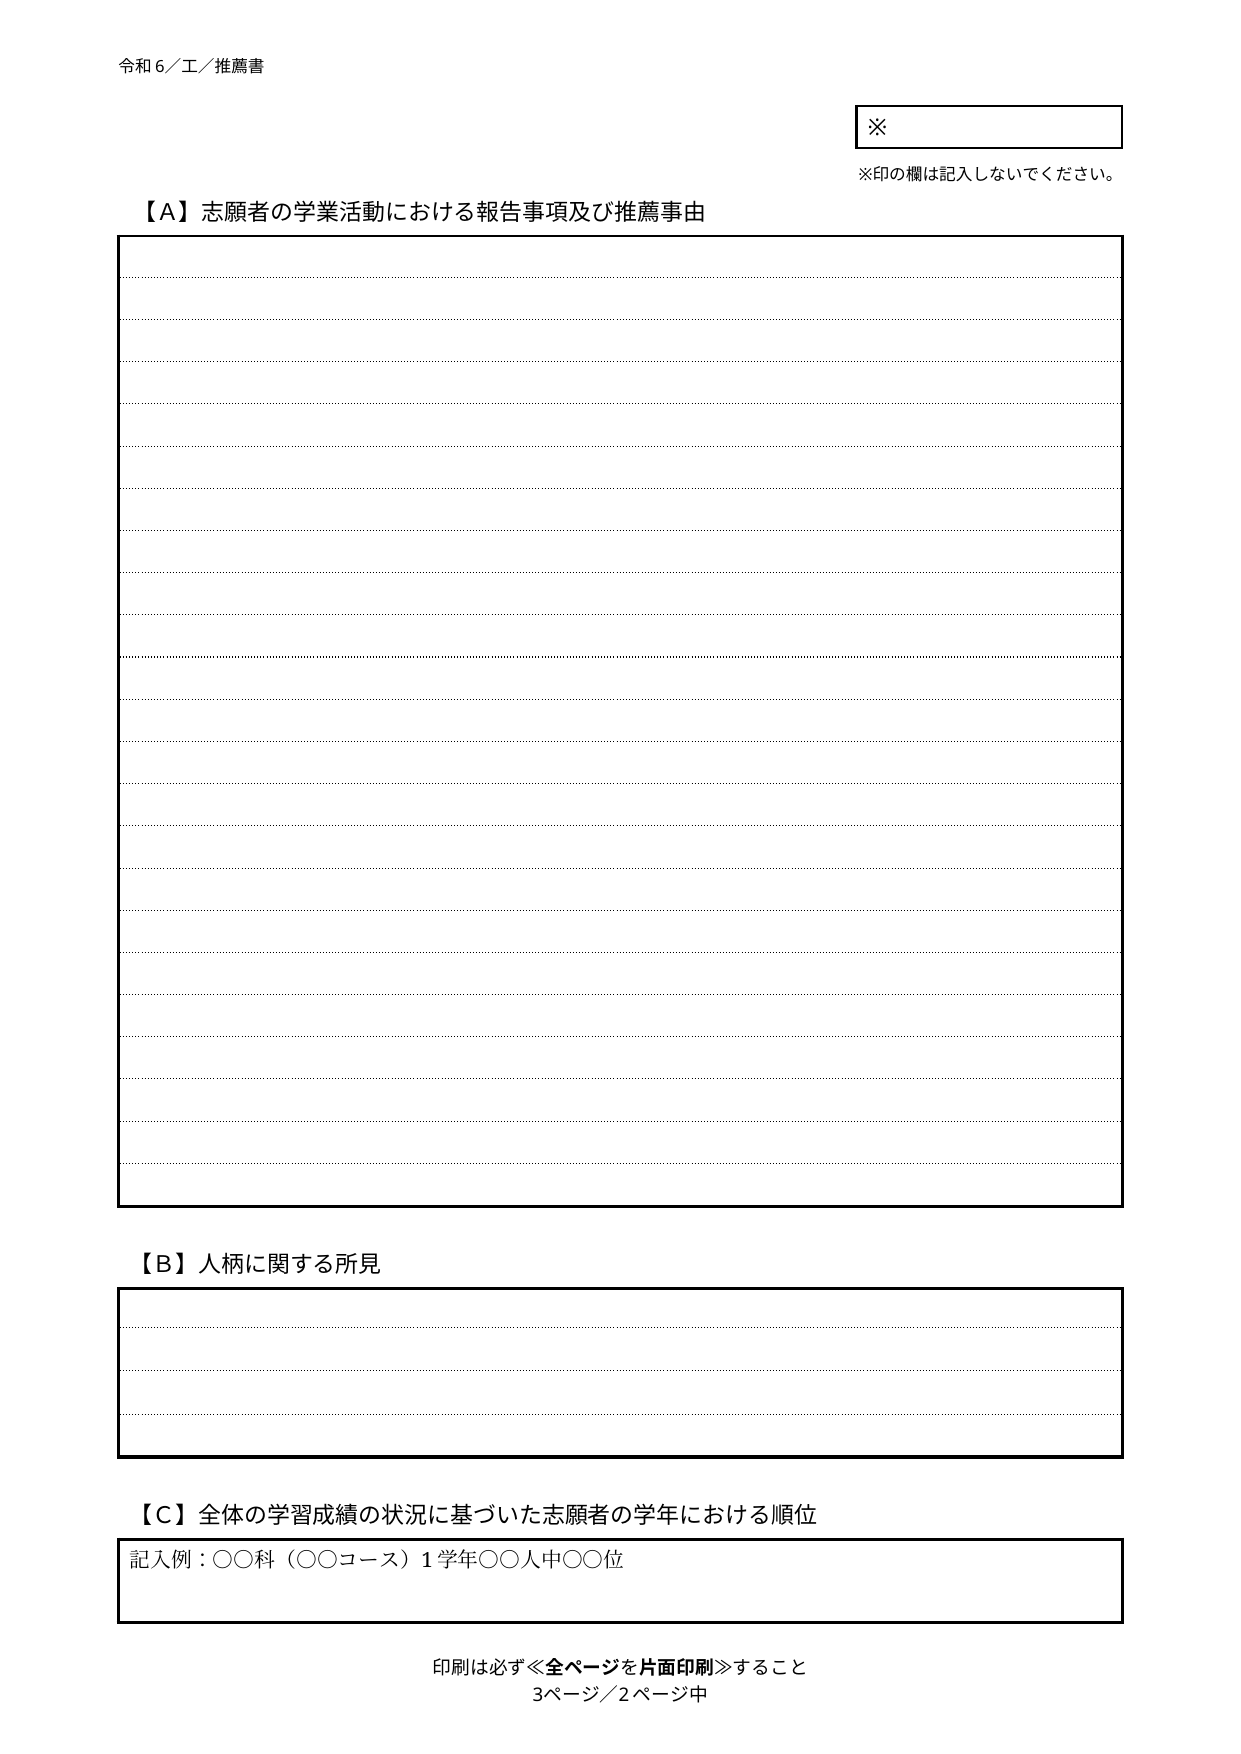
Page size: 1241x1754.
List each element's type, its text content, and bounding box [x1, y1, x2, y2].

table_cell 【Ｂ】人柄に関する所見 [118, 1208, 1122, 1287]
table_cell 【Ｃ】全体の学習成績の状況に基づいた志願者の学年における順位 [118, 1459, 1122, 1538]
text 【Ａ】志願者の学業活動における報告事項及び推薦事由 [133, 192, 1122, 228]
table_cell 記入例：○○科（○○コース）1学年○○人中○○位 [120, 1541, 1121, 1582]
table_header ※ [858, 107, 1121, 147]
text ※印の欄は記入しないでください。 [118, 155, 1122, 192]
